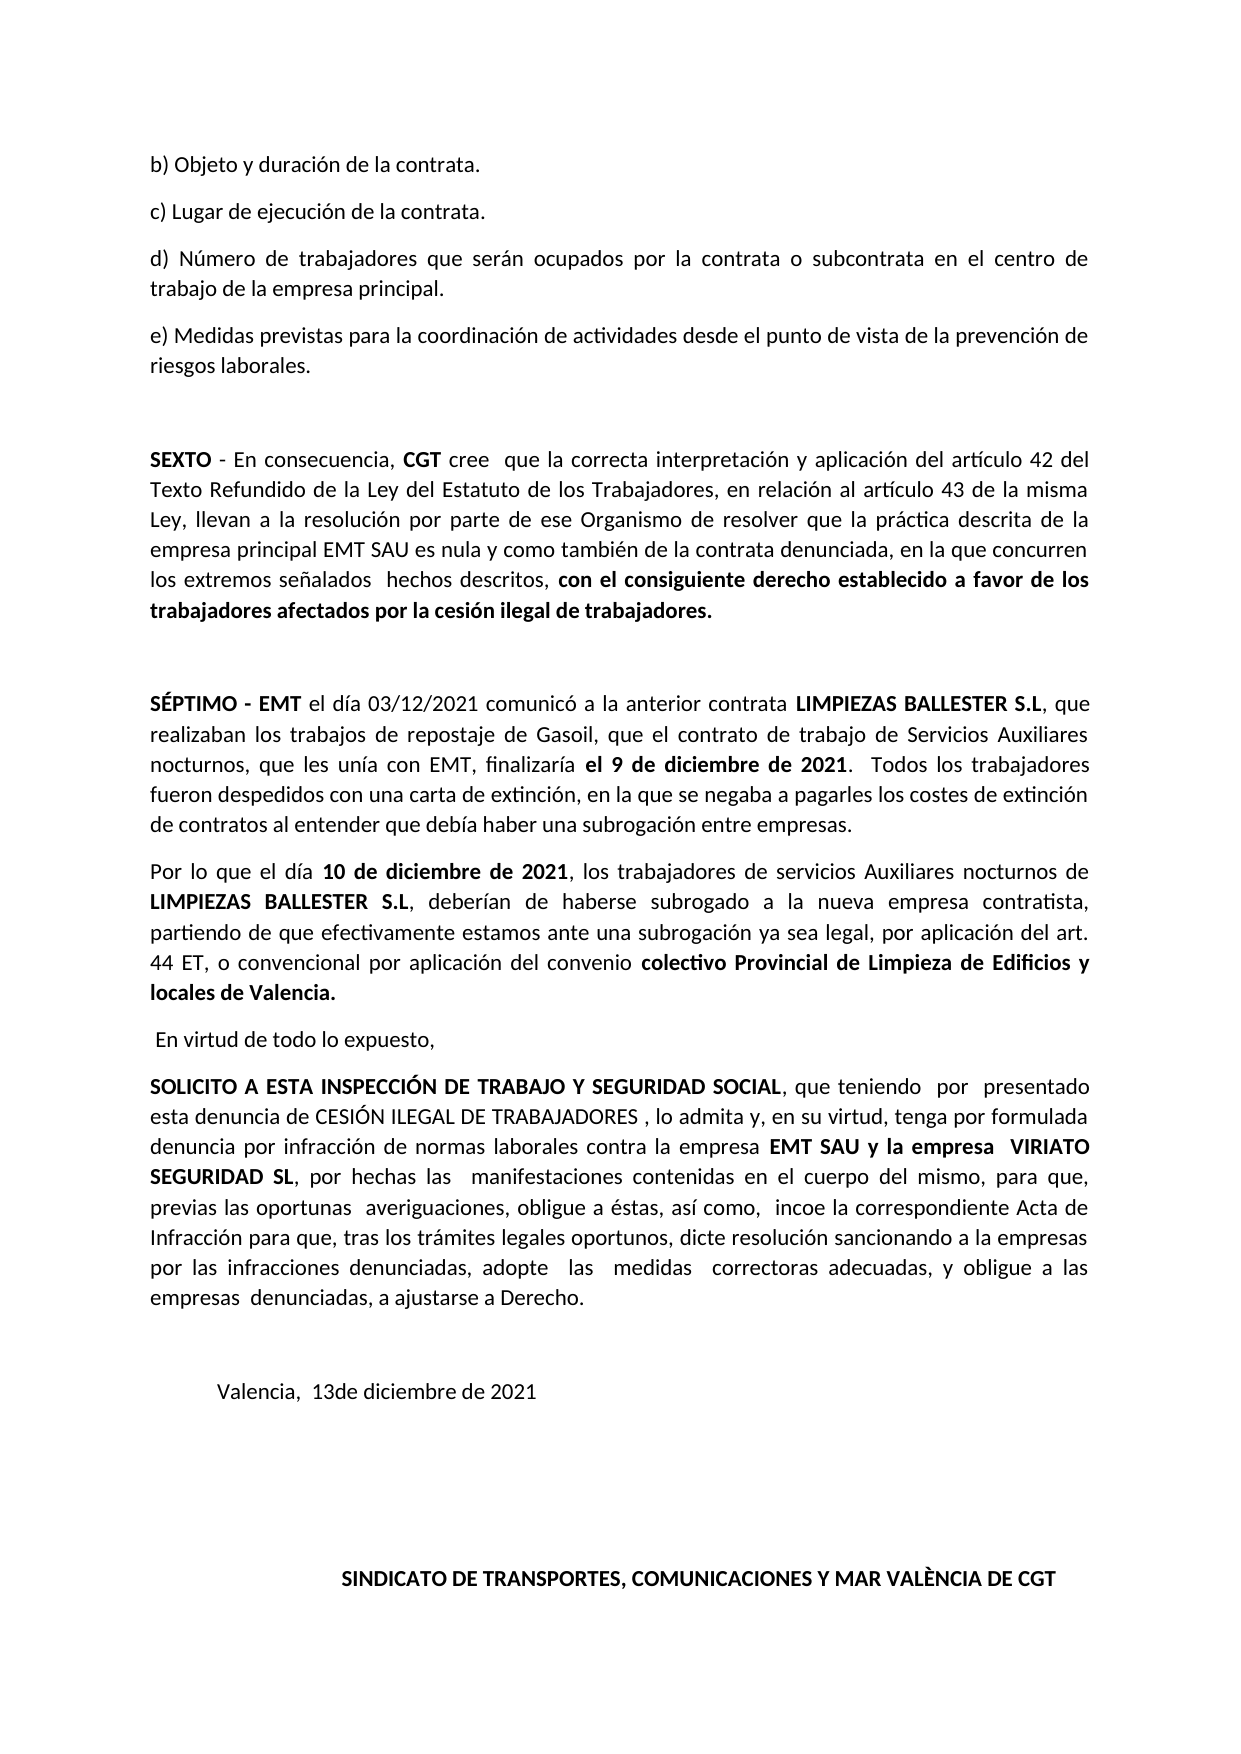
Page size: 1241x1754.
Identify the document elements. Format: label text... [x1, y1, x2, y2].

text b) Objeto y duración de la contrata. [150, 150, 1090, 178]
text e) Medidas previstas para la coordinación de actividades desde el punto de vista de la prevención de riesgos laborales. [150, 321, 1090, 379]
text SOLICITO A ESTA INSPECCIÓN DE TRABAJO Y SEGURIDAD SOCIAL, que teniendo por presentado esta denuncia de CESIÓN ILEGAL DE TRABAJADORES , lo admita y, en su virtud, tenga por formulada denuncia por infracción de normas laborales contra la empresa EMT SAU y la empresa VIRIATO SEGURIDAD SL, por hechas las manifestaciones contenidas en el cuerpo del mismo, para que, previas las oportunas averiguaciones, obligue a éstas, así como, incoe la correspondiente Acta de Infracción para que, tras los trámites legales oportunos, dicte resolución sancionando a la empresas por las infracciones denunciadas, adopte las medidas correctoras adecuadas, y obligue a las empresas denunciadas, a ajustarse a Derecho. [150, 1072, 1090, 1311]
text d) Número de trabajadores que serán ocupados por la contrata o subcontrata en el centro de trabajo de la empresa principal. [150, 244, 1090, 302]
text En virtud de todo lo expuesto, [150, 1025, 1090, 1053]
text SÉPTIMO - EMT el día 03/12/2021 comunicó a la anterior contrata LIMPIEZAS BALLESTER S.L, que realizaban los trabajos de repostaje de Gasoil, que el contrato de trabajo de Servicios Auxiliares nocturnos, que les unía con EMT, finalizaría el 9 de diciembre de 2021. Todos los trabajadores fueron despedidos con una carta de extinción, en la que se negaba a pagarles los costes de extinción de contratos al entender que debía haber una subrogación entre empresas. [150, 689, 1090, 838]
text SEXTO - En consecuencia, CGT cree que la correcta interpretación y aplicación del artículo 42 del Texto Refundido de la Ley del Estatuto de los Trabajadores, en relación al artículo 43 de la misma Ley, llevan a la resolución por parte de ese Organismo de resolver que la práctica descrita de la empresa principal EMT SAU es nula y como también de la contrata denunciada, en la que concurren los extremos señalados hechos descritos, con el consiguiente derecho establecido a favor de los trabajadores afectados por la cesión ilegal de trabajadores. [150, 445, 1090, 624]
text Por lo que el día 10 de diciembre de 2021, los trabajadores de servicios Auxiliares nocturnos de LIMPIEZAS BALLESTER S.L, deberían de haberse subrogado a la nueva empresa contratista, partiendo de que efectivamente estamos ante una subrogación ya sea legal, por aplicación del art. 44 ET, o convencional por aplicación del convenio colectivo Provincial de Limpieza de Edificios y locales de Valencia. [150, 857, 1090, 1006]
text c) Lugar de ejecución de la contrata. [150, 197, 1090, 225]
text Valencia, 13de diciembre de 2021 [150, 1377, 1090, 1405]
text SINDICATO DE TRANSPORTES, COMUNICACIONES Y MAR VALÈNCIA DE CGT [150, 1564, 1090, 1593]
